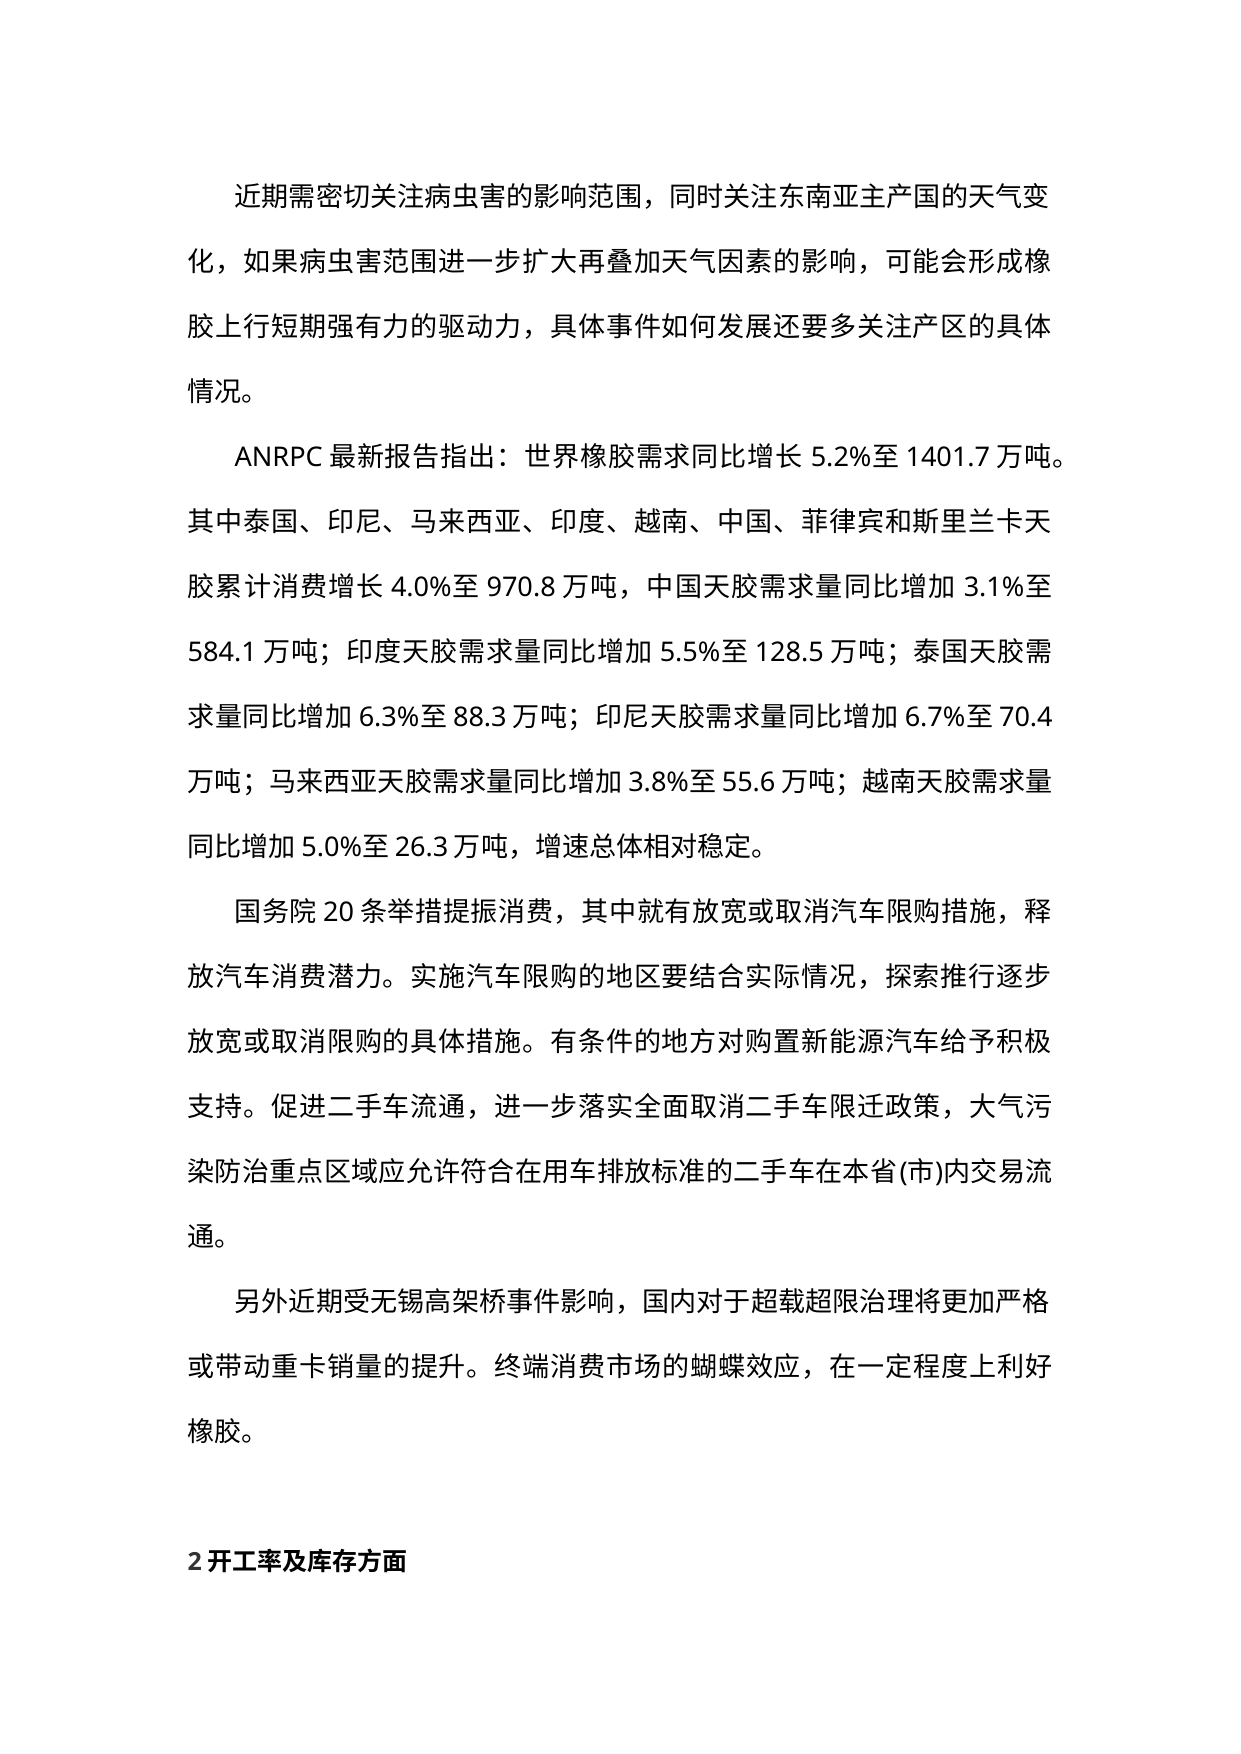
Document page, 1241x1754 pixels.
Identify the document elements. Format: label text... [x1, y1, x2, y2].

text 另外近期受无锡高架桥事件影响，国内对于超载超限治理将更加严格，或带动重卡销量的提升。终端消费市场的蝴蝶效应，在一定程度上利好橡胶。 [187, 1267, 1053, 1462]
text 2开工率及库存方面 [187, 1527, 1053, 1592]
text 近期需密切关注病虫害的影响范围，同时关注东南亚主产国的天气变化，如果病虫害范围进一步扩大再叠加天气因素的影响，可能会形成橡胶上行短期强有力的驱动力，具体事件如何发展还要多关注产区的具体情况。 [187, 162, 1053, 422]
text 国务院20条举措提振消费，其中就有放宽或取消汽车限购措施，释放汽车消费潜力。实施汽车限购的地区要结合实际情况，探索推行逐步放宽或取消限购的具体措施。有条件的地方对购置新能源汽车给予积极支持。促进二手车流通，进一步落实全面取消二手车限迁政策，大气污染防治重点区域应允许符合在用车排放标准的二手车在本省(市)内交易流通。 [187, 877, 1053, 1267]
text ANRPC最新报告指出：世界橡胶需求同比增长5.2%至1401.7万吨。其中泰国、印尼、马来西亚、印度、越南、中国、菲律宾和斯里兰卡天胶累计消费增长4.0%至970.8万吨，中国天胶需求量同比增加3.1%至584.1万吨；印度天胶需求量同比增加5.5%至128.5万吨；泰国天胶需求量同比增加6.3%至88.3万吨；印尼天胶需求量同比增加6.7%至70.4万吨；马来西亚天胶需求量同比增加3.8%至55.6万吨；越南天胶需求量同比增加5.0%至26.3万吨，增速总体相对稳定。 [187, 422, 1053, 877]
